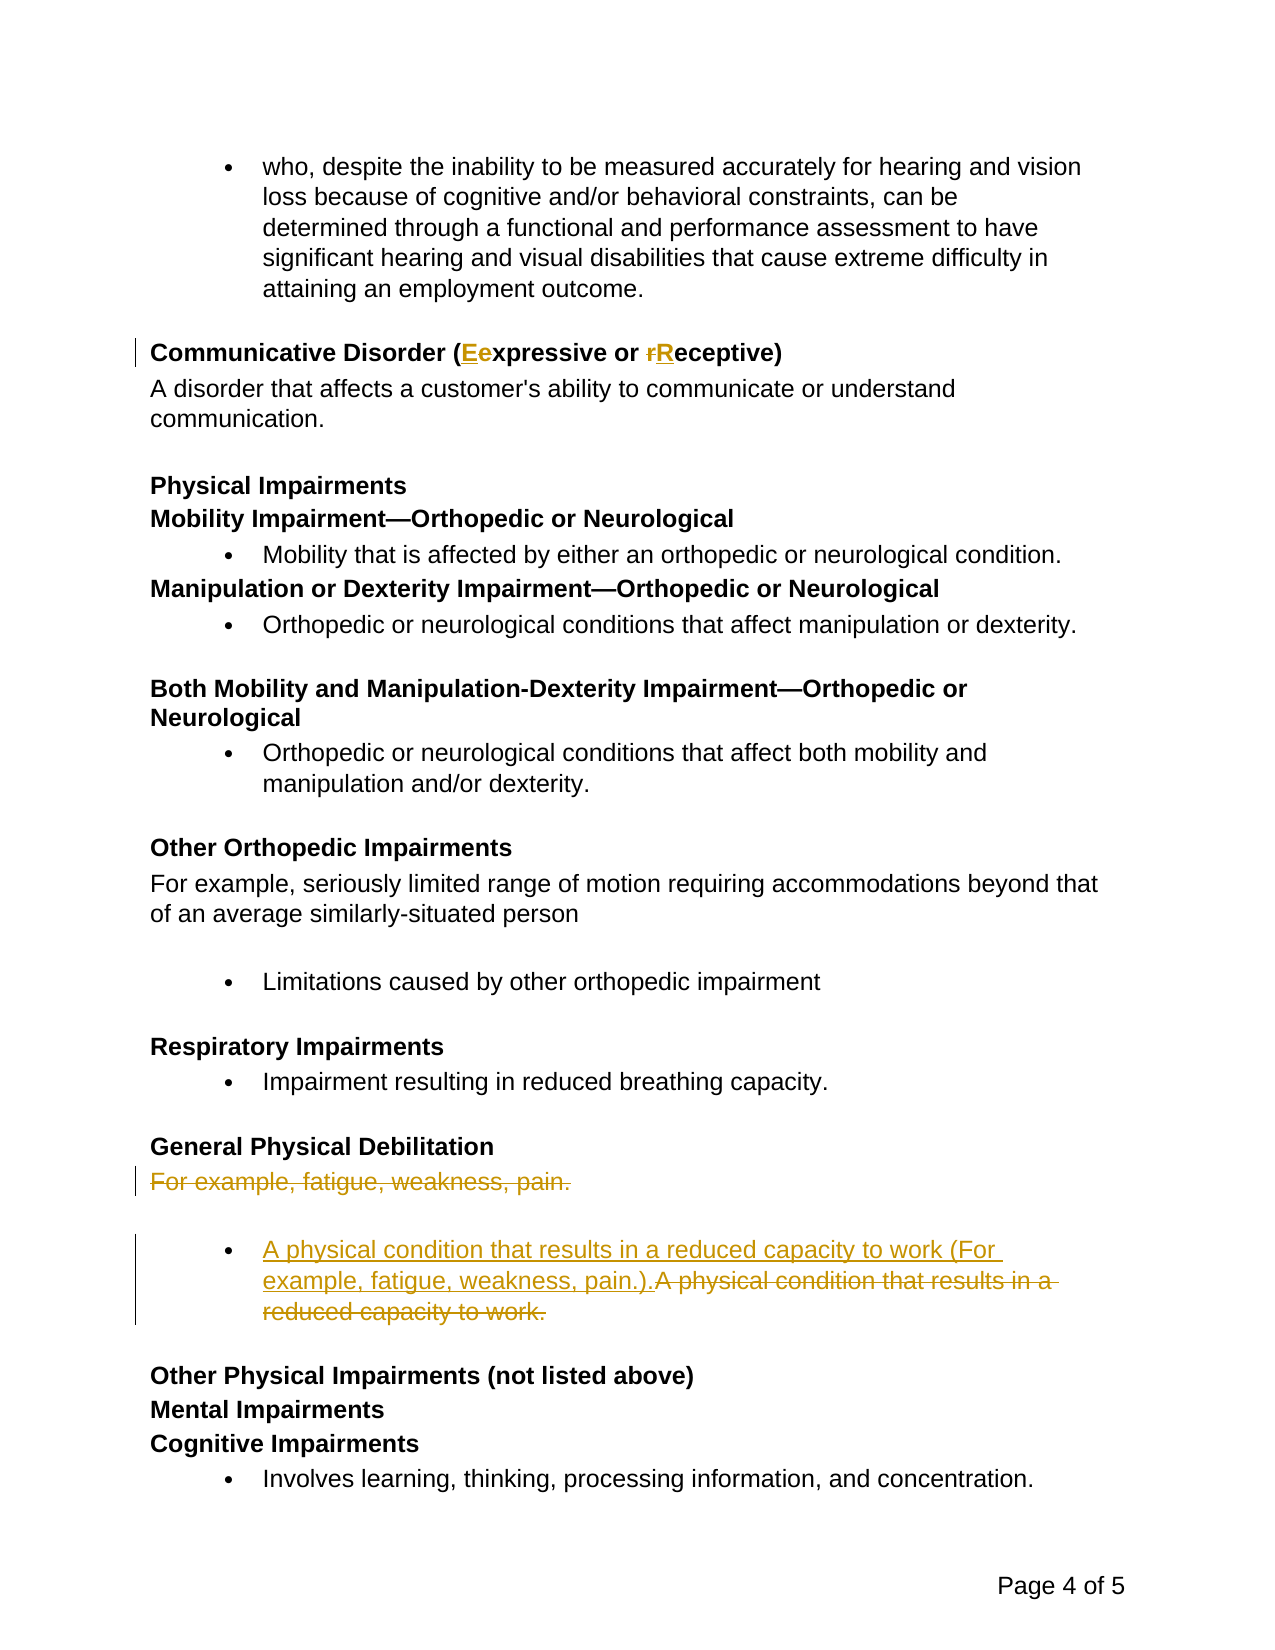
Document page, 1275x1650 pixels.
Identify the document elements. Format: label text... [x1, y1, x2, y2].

list who, despite the inability to be measured accurately for hearing and vision loss because of cognitive and/or behavioral constraints, can be determined through a functional and performance assessment to have significant hearing and visual disabilities that cause extreme difficulty in attaining an employment outcome. [225, 150, 1087, 303]
subtitle Communicative Disorder (xpressive or eceptive) [150, 338, 1125, 367]
list Involves learning, thinking, processing information, and concentration. [225, 1462, 1087, 1493]
list Limitations caused by other orthopedic impairment [225, 966, 1087, 996]
list Orthopedic or neurological conditions that affect manipulation or dexterity. [225, 608, 1087, 638]
subtitle Respiratory Impairments [150, 1032, 1125, 1061]
subtitle Both Mobility and Manipulation-Dexterity Impairment—Orthopedic or Neurological [150, 674, 1125, 731]
subtitle Mobility Impairment—Orthopedic or Neurological [150, 504, 1125, 533]
subtitle Mental Impairments [150, 1395, 1125, 1423]
list Orthopedic or neurological conditions that affect both mobility and manipulation and/or dexterity. [225, 737, 1087, 798]
subtitle Physical Impairments [150, 471, 1125, 499]
subtitle Other Orthopedic Impairments [150, 833, 1125, 862]
text For example, seriously limited range of motion requiring accommodations beyond that of an average similarly-situated person [150, 867, 1125, 928]
subtitle General Physical Debilitation [150, 1132, 1125, 1161]
list Mobility that is affected by either an orthopedic or neurological condition. [225, 538, 1087, 569]
text A disorder that affects a customer's ability to communicate or understand communication. [150, 372, 1125, 433]
list Impairment resulting in reduced breathing capacity. [225, 1066, 1087, 1096]
subtitle Cognitive Impairments [150, 1428, 1125, 1457]
subtitle Manipulation or Dexterity Impairment—Orthopedic or Neurological [150, 574, 1125, 603]
subtitle Other Physical Impairments (not listed above) [150, 1361, 1125, 1389]
